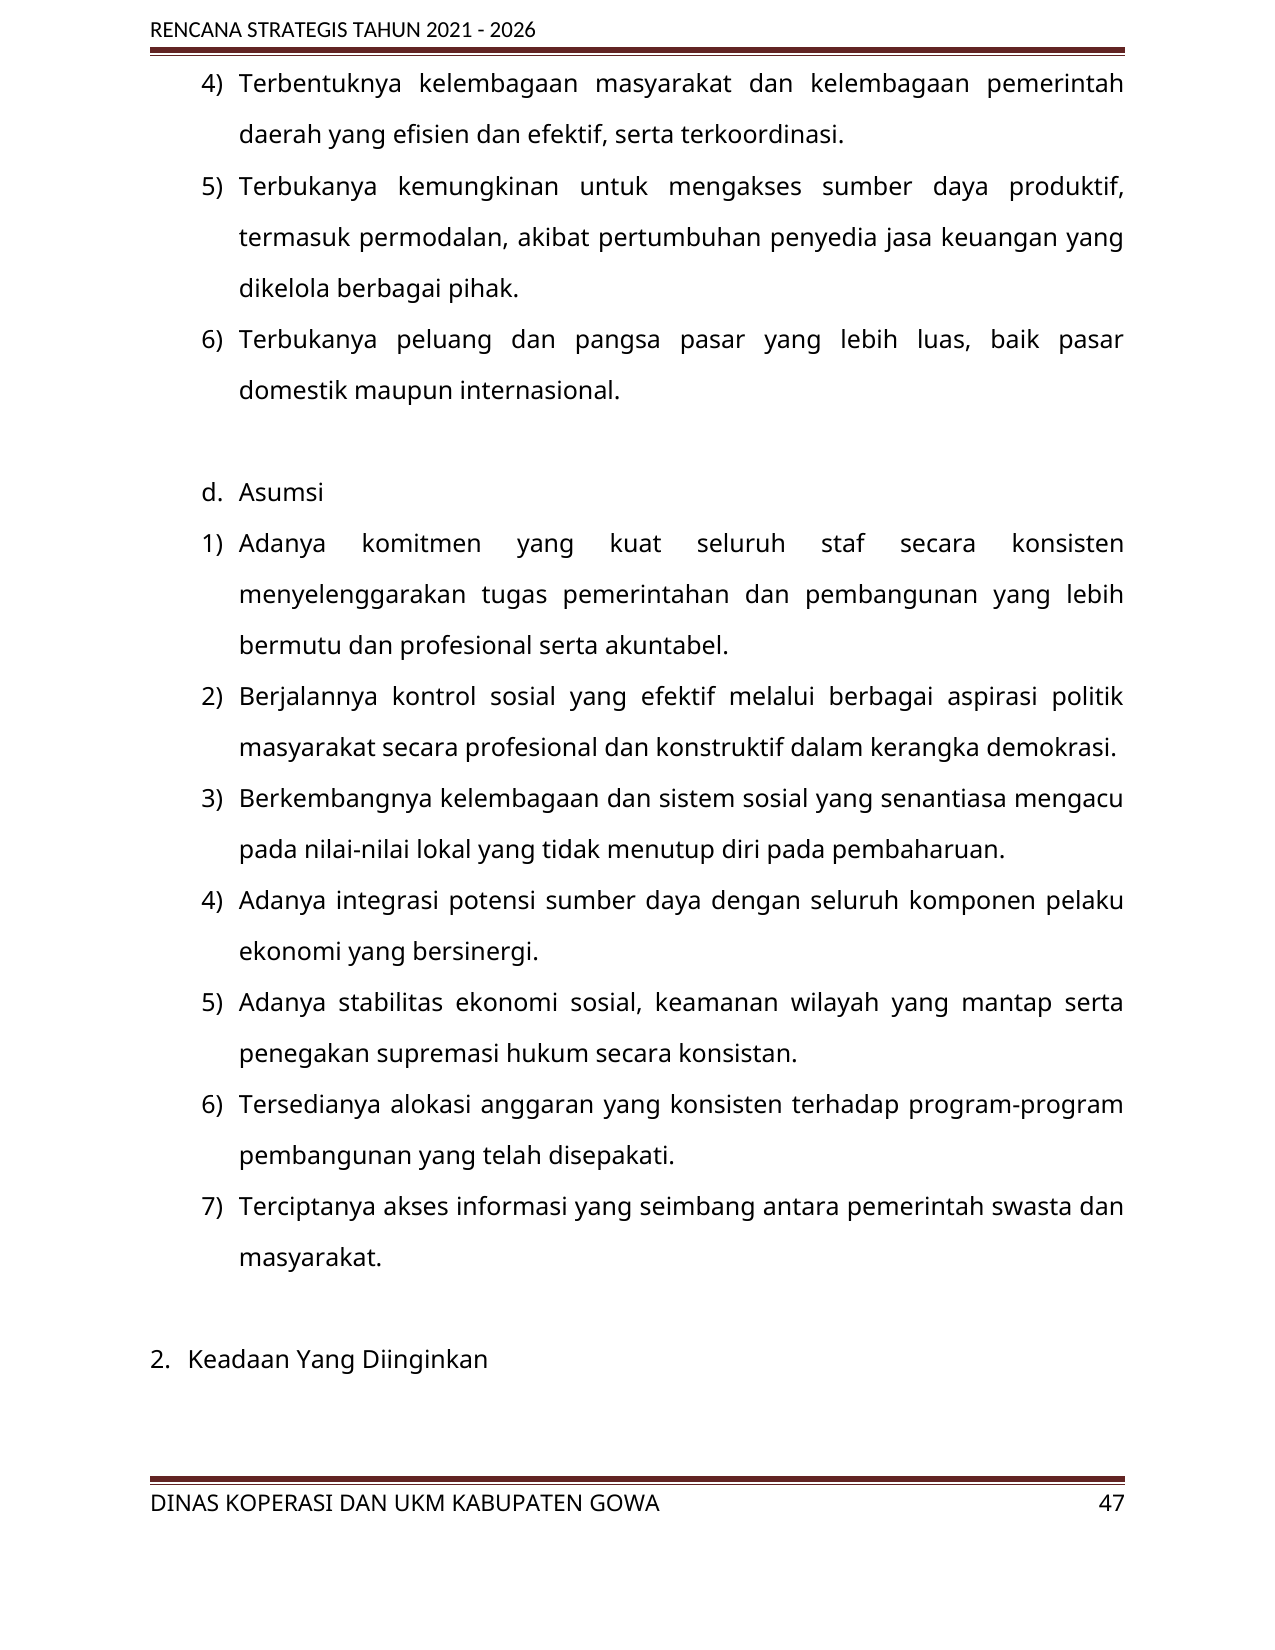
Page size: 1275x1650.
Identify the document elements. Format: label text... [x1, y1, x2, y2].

list Terciptanya akses informasi yang seimbang antara pemerintah swasta dan masyarakat. [201, 1189, 1125, 1274]
list Berkembangnya kelembagaan dan sistem sosial yang senantiasa mengacu pada nilai-nilai lokal yang tidak menutup diri pada pembaharuan. [201, 781, 1125, 866]
list Adanya komitmen yang kuat seluruh staf secara konsisten menyelenggarakan tugas pemerintahan dan pembangunan yang lebih bermutu dan profesional serta akuntabel. [201, 526, 1125, 662]
list Asumsi [201, 474, 1125, 508]
list Terbukanya peluang dan pangsa pasar yang lebih luas, baik pasar domestik maupun internasional. [201, 321, 1125, 406]
list Terbentuknya kelembagaan masyarakat dan kelembagaan pemerintah daerah yang efisien dan efektif, serta terkoordinasi. [201, 66, 1125, 151]
list Adanya integrasi potensi sumber daya dengan seluruh komponen pelaku ekonomi yang bersinergi. [201, 883, 1125, 968]
list Adanya stabilitas ekonomi sosial, keamanan wilayah yang mantap serta penegakan supremasi hukum secara konsistan. [201, 985, 1125, 1070]
list Berjalannya kontrol sosial yang efektif melalui berbagai aspirasi politik masyarakat secara profesional dan konstruktif dalam kerangka demokrasi. [201, 679, 1125, 764]
list Terbukanya kemungkinan untuk mengakses sumber daya produktif, termasuk permodalan, akibat pertumbuhan penyedia jasa keuangan yang dikelola berbagai pihak. [201, 168, 1125, 304]
list Tersedianya alokasi anggaran yang konsisten terhadap program-program pembangunan yang telah disepakati. [201, 1087, 1125, 1172]
list Keadaan Yang Diinginkan [150, 1342, 1125, 1376]
